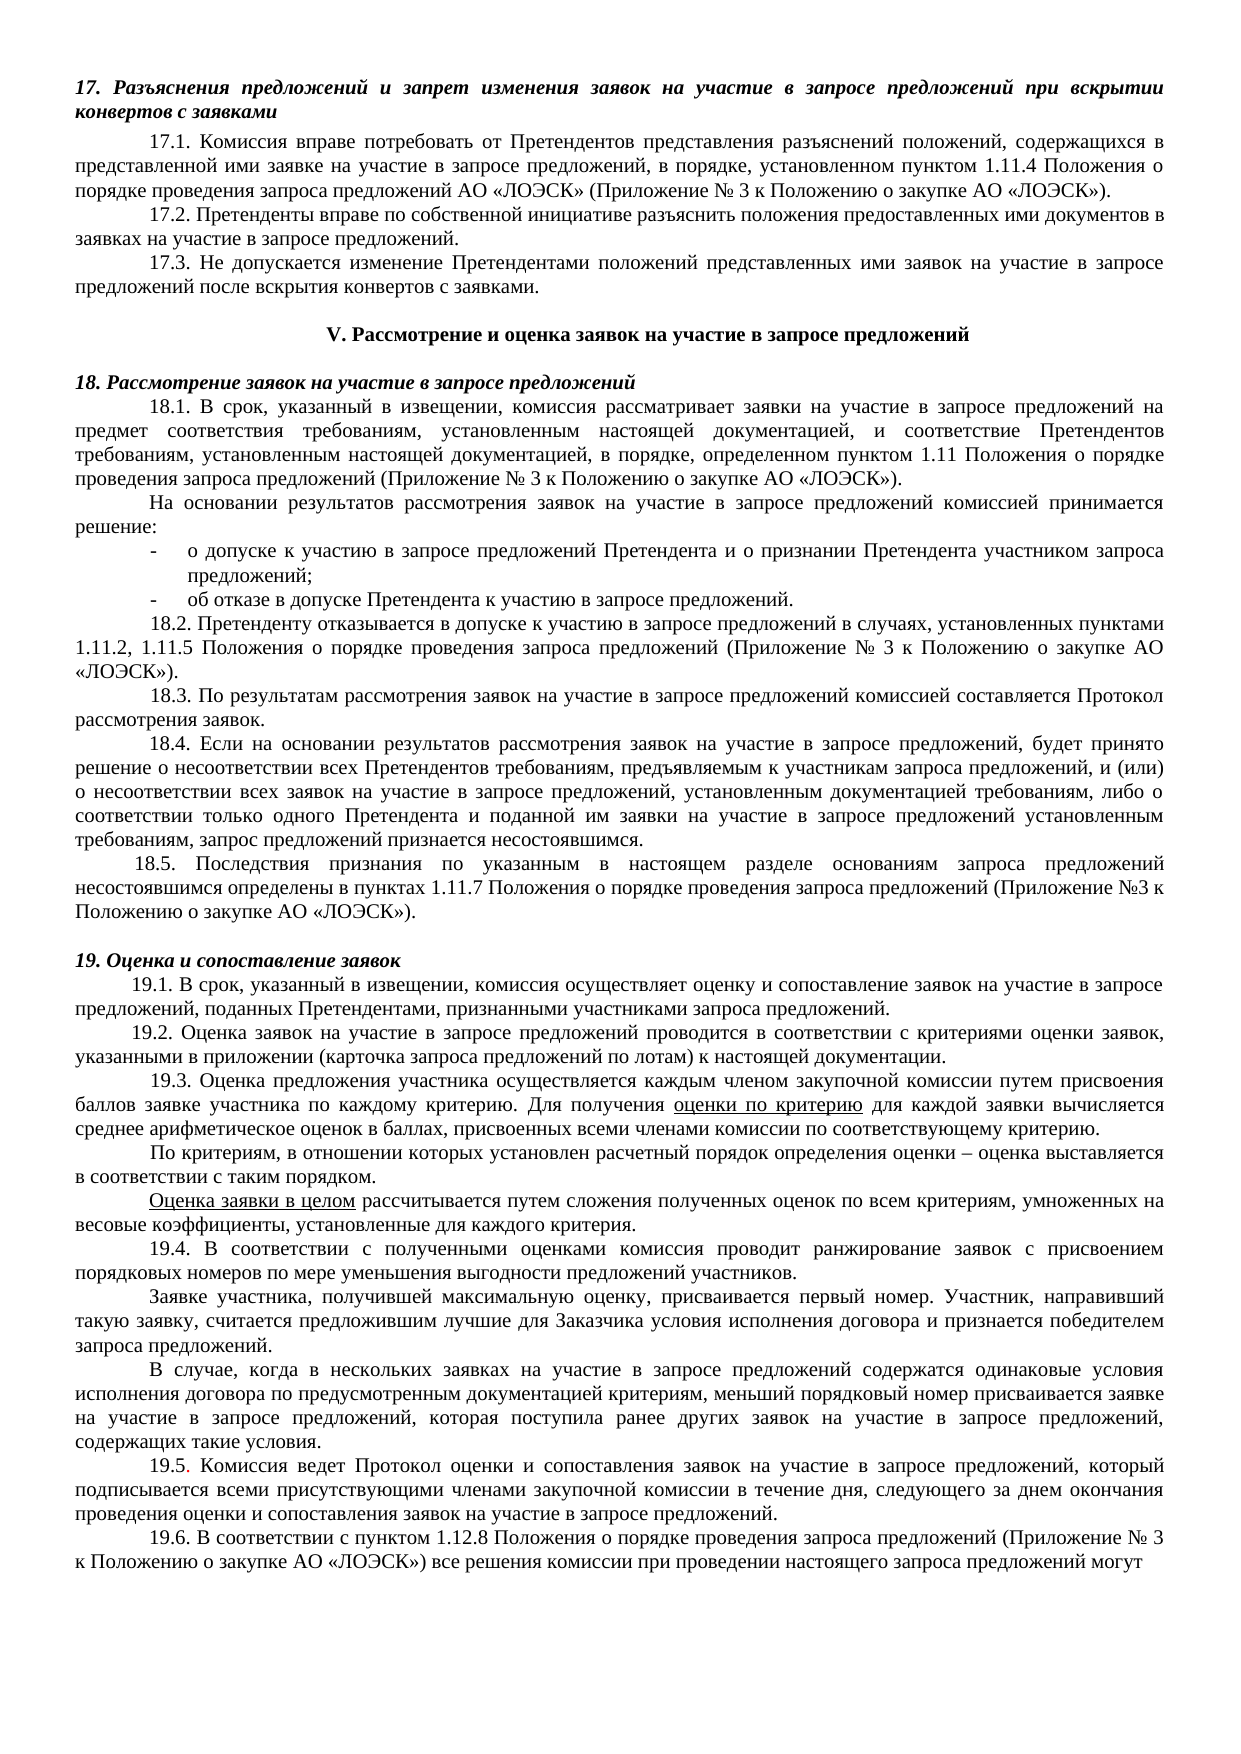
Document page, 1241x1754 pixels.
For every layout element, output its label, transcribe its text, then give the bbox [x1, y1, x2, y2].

text 17.3. Не допускается изменение Претендентами положений представленных ими заявок на участие в запросе предложений после вскрытия конвертов с заявками. [75, 250, 1165, 298]
text 19.5. Комиссия ведет Протокол оценки и сопоставления заявок на участие в запросе предложений, который подписывается всеми присутствующими членами закупочной комиссии в течение дня, следующего за днем окончания проведения оценки и сопоставления заявок на участие в запросе предложений. [75, 1453, 1165, 1525]
text 18.1. В срок, указанный в извещении, комиссия рассматривает заявки на участие в запросе предложений на предмет соответствия требованиям, установленным настоящей документацией, и соответствие Претендентов требованиям, установленным настоящей документацией, в порядке, определенном пунктом 1.11 Положения о порядке проведения запроса предложений (Приложение № 3 к Положению о закупке АО «ЛОЭСК»). [75, 394, 1165, 490]
text На основании результатов рассмотрения заявок на участие в запросе предложений комиссией принимается решение: [75, 490, 1165, 538]
text 17.2. Претенденты вправе по собственной инициативе разъяснить положения предоставленных ими документов в заявках на участие в запросе предложений. [75, 202, 1165, 250]
text 19. Оценка и сопоставление заявок [75, 947, 1216, 972]
list о допуске к участию в запросе предложений Претендента и о признании Претендента участником запроса предложений; [150, 538, 1165, 587]
text 19.3. Оценка предложения участника осуществляется каждым членом закупочной комиссии путем присвоения баллов заявке участника по каждому критерию. Для получения оценки по критерию для каждой заявки вычисляется среднее арифметическое оценок в баллах, присвоенных всеми членами комиссии по соответствующему критерию. [75, 1068, 1165, 1140]
text 18.3. По результатам рассмотрения заявок на участие в запросе предложений комиссией составляется Протокол рассмотрения заявок. [75, 683, 1165, 731]
text 18.2. Претенденту отказывается в допуске к участию в запросе предложений в случаях, установленных пунктами 1.11.2, 1.11.5 Положения о порядке проведения запроса предложений (Приложение № 3 к Положению о закупке АО «ЛОЭСК»). [75, 611, 1165, 683]
text 18. Рассмотрение заявок на участие в запросе предложений [75, 370, 1165, 394]
list 19.4. В соответствии с полученными оценками комиссия проводит ранжирование заявок с присвоением порядковых номеров по мере уменьшения выгодности предложений участников. [75, 1236, 1165, 1284]
text 18.5. Последствия признания по указанным в настоящем разделе основаниям запроса предложений несостоявшимся определены в пунктах 1.11.7 Положения о порядке проведения запроса предложений (Приложение №3 к Положению о закупке АО «ЛОЭСК»). [75, 851, 1165, 923]
text В случае, когда в нескольких заявках на участие в запросе предложений содержатся одинаковые условия исполнения договора по предусмотренным документацией критериям, меньший порядковый номер присваивается заявке на участие в запросе предложений, которая поступила ранее других заявок на участие в запросе предложений, содержащих такие условия. [75, 1357, 1165, 1453]
text По критериям, в отношении которых установлен расчетный порядок определения оценки – оценка выставляется в соответствии с таким порядком. [75, 1140, 1165, 1188]
text 19.1. В срок, указанный в извещении, комиссия осуществляет оценку и сопоставление заявок на участие в запросе предложений, поданных Претендентами, признанными участниками запроса предложений. [75, 972, 1165, 1020]
text 19.2. Оценка заявок на участие в запросе предложений проводится в соответствии с критериями оценки заявок, указанными в приложении (карточка запроса предложений по лотам) к настоящей документации. [75, 1020, 1165, 1068]
text V. Рассмотрение и оценка заявок на участие в запросе предложений [75, 322, 1216, 346]
list об отказе в допуске Претендента к участию в запросе предложений. [150, 587, 1165, 611]
text 18.4. Если на основании результатов рассмотрения заявок на участие в запросе предложений, будет принято решение о несоответствии всех Претендентов требованиям, предъявляемым к участникам запроса предложений, и (или) о несоответствии всех заявок на участие в запросе предложений, установленным документацией требованиям, либо о соответствии только одного Претендента и поданной им заявки на участие в запросе предложений установленным требованиям, запрос предложений признается несостоявшимся. [75, 731, 1165, 851]
text 17.1. Комиссия вправе потребовать от Претендентов представления разъяснений положений, содержащихся в представленной ими заявке на участие в запросе предложений, в порядке, установленном пунктом 1.11.4 Положения о порядке проведения запроса предложений АО «ЛОЭСК» (Приложение № 3 к Положению о закупке АО «ЛОЭСК»). [75, 129, 1165, 202]
text 17. Разъяснения предложений и запрет изменения заявок на участие в запросе предложений при вскрытии конвертов с заявками [75, 75, 1165, 123]
list Оценка заявки в целом рассчитывается путем сложения полученных оценок по всем критериям, умноженных на весовые коэффициенты, установленные для каждого критерия. [75, 1188, 1165, 1236]
text 19.6. В соответствии с пунктом 1.12.8 Положения о порядке проведения запроса предложений (Приложение № 3 к Положению о закупке АО «ЛОЭСК») все решения комиссии при проведении настоящего запроса предложений могут [75, 1525, 1165, 1573]
text Заявке участника, получившей максимальную оценку, присваивается первый номер. Участник, направивший такую заявку, считается предложившим лучшие для Заказчика условия исполнения договора и признается победителем запроса предложений. [75, 1284, 1165, 1357]
